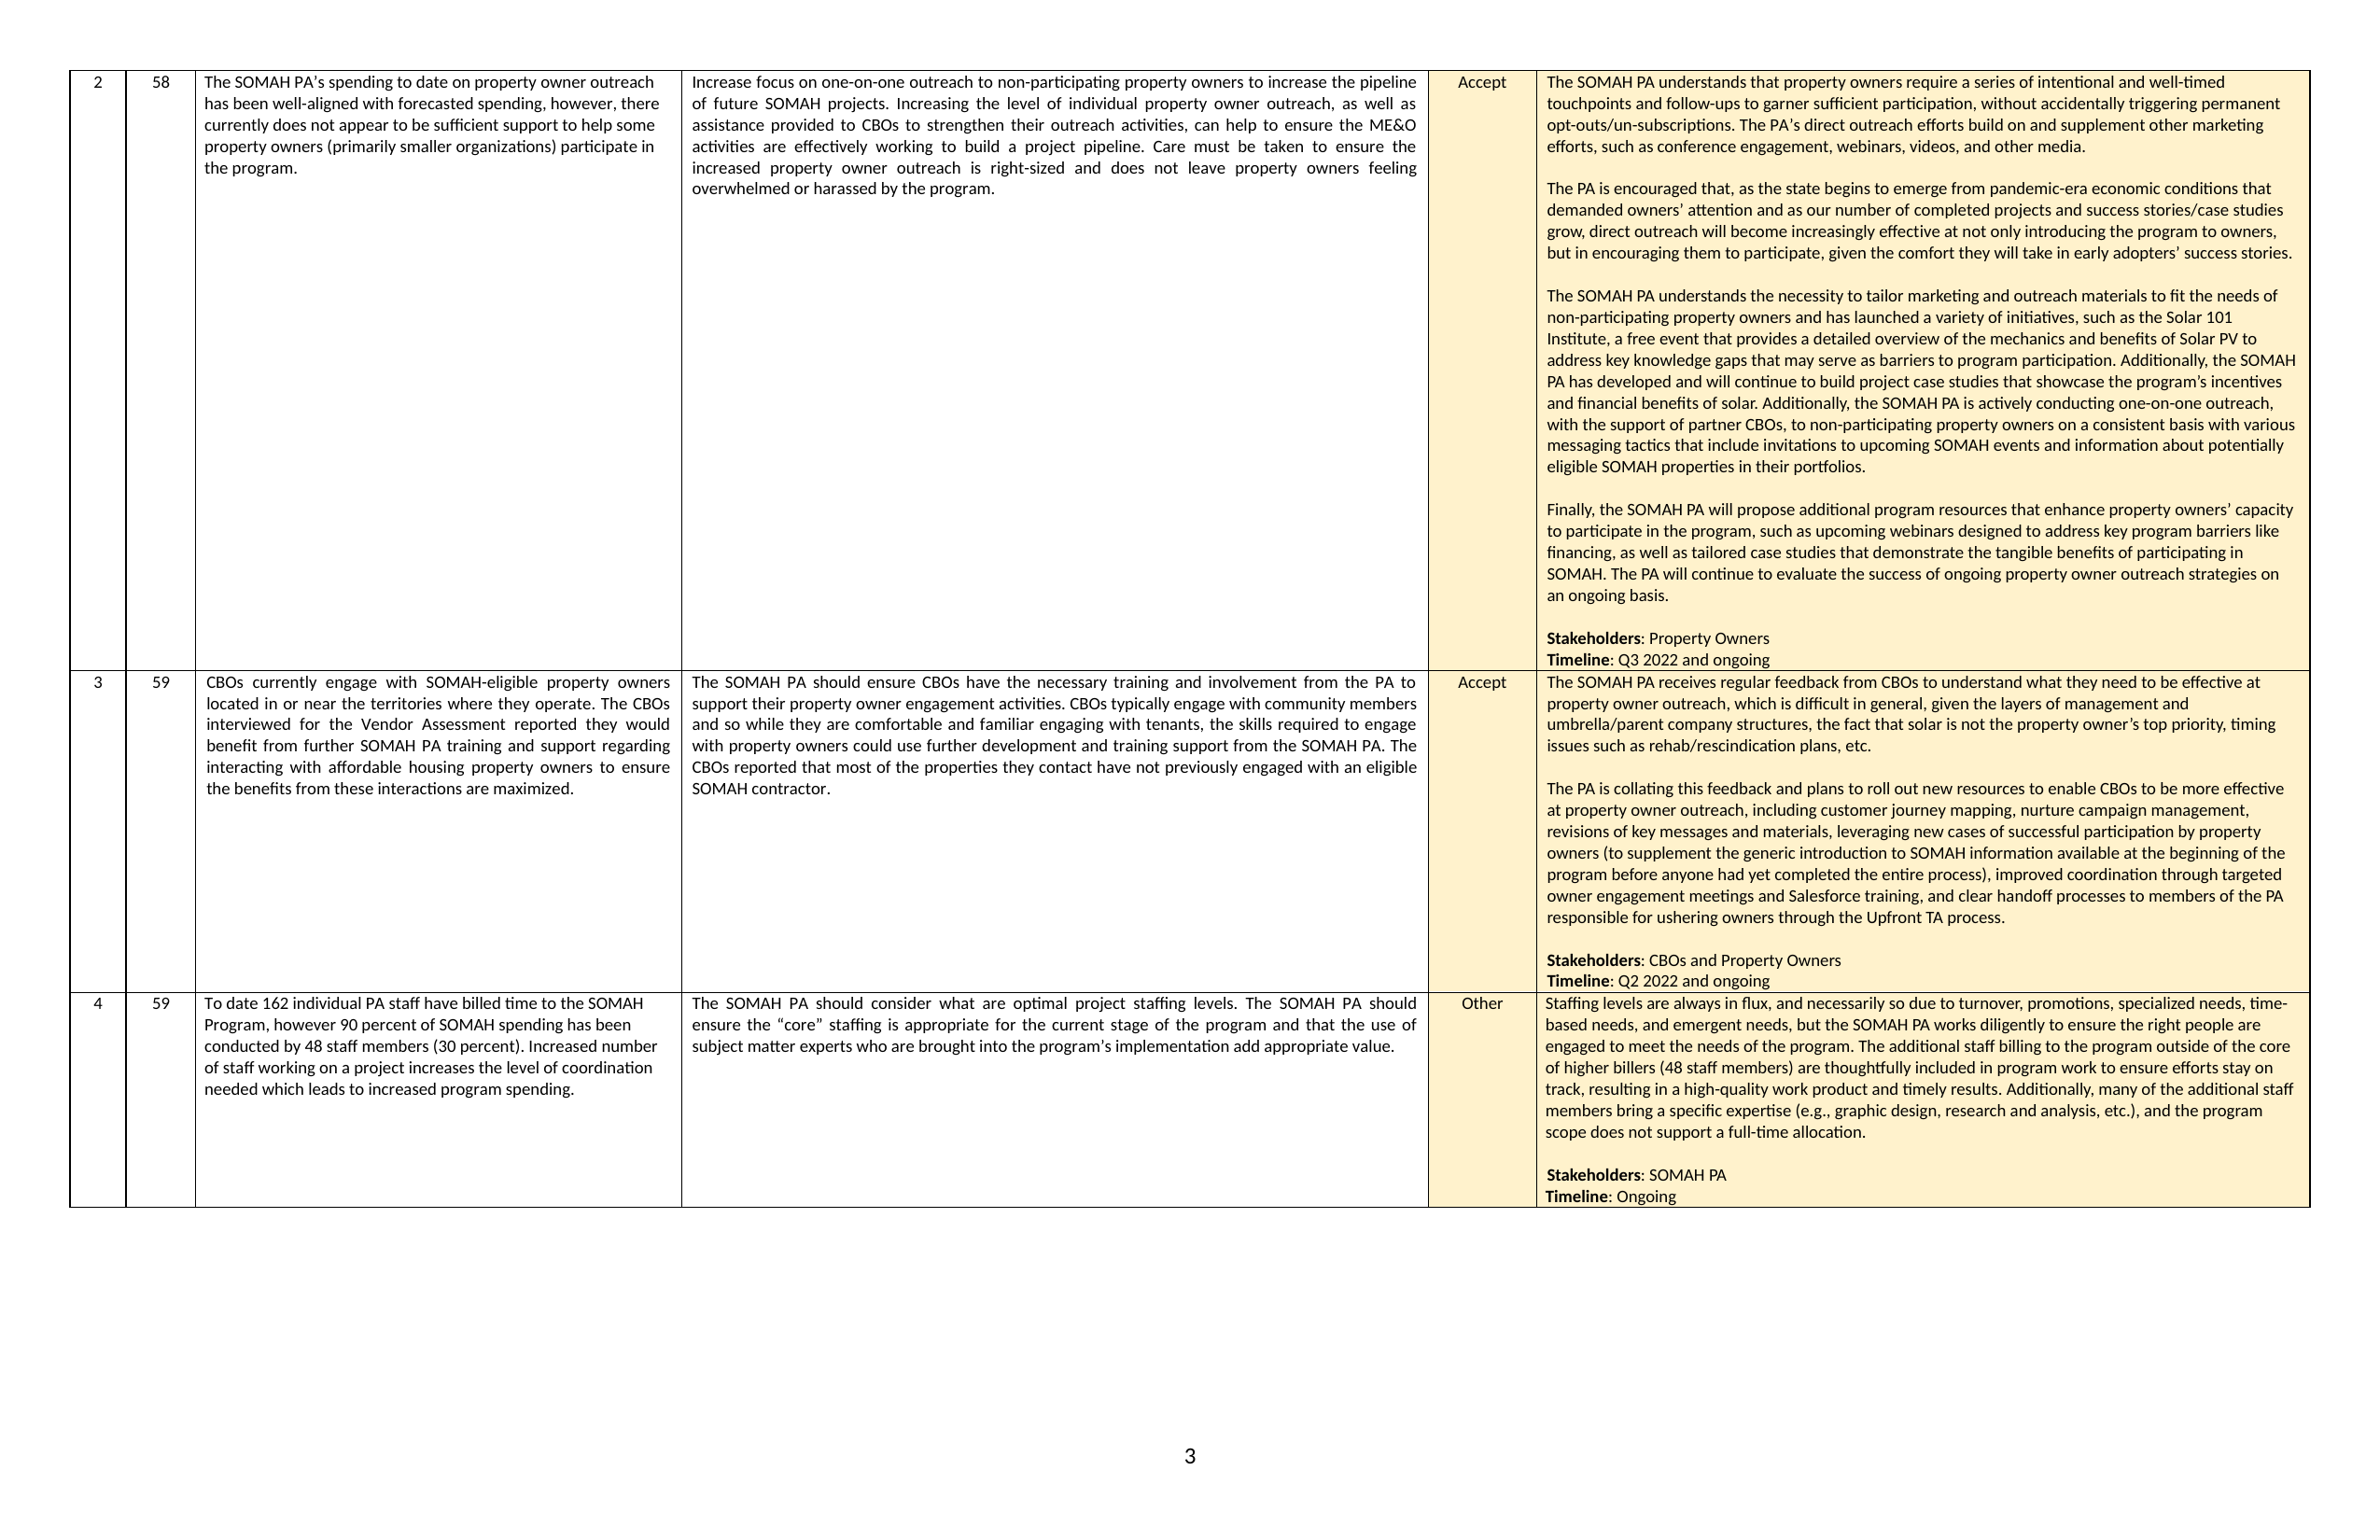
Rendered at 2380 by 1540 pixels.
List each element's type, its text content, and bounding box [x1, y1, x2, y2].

table_cell 59 [127, 671, 195, 991]
table_cell Accept [1429, 71, 1536, 670]
table_cell Increase focus on one-on-one outreach to non-participating property owners to increase the pipeline of future SOMAH projects. Increasing the level of individual property owner outreach, as well as assistance provided to CBOs to strengthen their outreach activities, can help to ensure the ME&O activities are effectively working to build a project pipeline. Care must be taken to ensure the increased property owner outreach is right-sized and does not leave property owners feeling overwhelmed or harassed by the program. [682, 71, 1428, 670]
table_cell 59 [127, 993, 195, 1207]
table_cell The SOMAH PA should ensure CBOs have the necessary training and involvement from the PA to support their property owner engagement activities. CBOs typically engage with community members and so while they are comfortable and familiar engaging with tenants, the skills required to engage with property owners could use further development and training support from the SOMAH PA. The CBOs reported that most of the properties they contact have not previously engaged with an eligible SOMAH contractor. [682, 671, 1428, 991]
table_cell Staffing levels are always in flux, and necessarily so due to turnover, promotions, specialized needs, time-based needs, and emergent needs, but the SOMAH PA works diligently to ensure the right people are engaged to meet the needs of the program. The additional staff billing to the program outside of the core of higher billers (48 staff members) are thoughtfully included in program work to ensure efforts stay on track, resulting in a high-quality work product and timely results. Additionally, many of the additional staff members bring a specific expertise (e.g., graphic design, research and analysis, etc.), and the program scope does not support a full-time allocation. Stakeholders: SOMAH PA Timeline: Ongoing [1537, 993, 2309, 1207]
table_cell Accept [1429, 671, 1536, 991]
table_cell The SOMAH PA understands that property owners require a series of intentional and well-timed touchpoints and follow-ups to garner sufficient participation, without accidentally triggering permanent opt-outs/un-subscriptions. The PA’s direct outreach efforts build on and supplement other marketing efforts, such as conference engagement, webinars, videos, and other media. The PA is encouraged that, as the state begins to emerge from pandemic-era economic conditions that demanded owners’ attention and as our number of completed projects and success stories/case studies grow, direct outreach will become increasingly effective at not only introducing the program to owners, but in encouraging them to participate, given the comfort they will take in early adopters’ success stories. The SOMAH PA understands the necessity to tailor marketing and outreach materials to fit the needs of non-participating property owners and has launched a variety of initiatives, such as the Solar 101 Institute, a free event that provides a detailed overview of the mechanics and benefits of Solar PV to address key knowledge gaps that may serve as barriers to program participation. Additionally, the SOMAH PA has developed and will continue to build project case studies that showcase the program’s incentives and financial benefits of solar. Additionally, the SOMAH PA is actively conducting one-on-one outreach, with the support of partner CBOs, to non-participating property owners on a consistent basis with various messaging tactics that include invitations to upcoming SOMAH events and information about potentially eligible SOMAH properties in their portfolios. Finally, the SOMAH PA will propose additional program resources that enhance property owners’ capacity to participate in the program, such as upcoming webinars designed to address key program barriers like financing, as well as tailored case studies that demonstrate the tangible benefits of participating in SOMAH. The PA will continue to evaluate the success of ongoing property owner outreach strategies on an ongoing basis. Stakeholders: Property Owners Timeline: Q3 2022 and ongoing [1537, 71, 2309, 670]
table_cell 58 [127, 71, 195, 670]
table_cell Other [1429, 993, 1536, 1207]
table_cell 2 [71, 71, 125, 670]
table_cell 4 [71, 993, 125, 1207]
table_cell The SOMAH PA receives regular feedback from CBOs to understand what they need to be effective at property owner outreach, which is difficult in general, given the layers of management and umbrella/parent company structures, the fact that solar is not the property owner’s top priority, timing issues such as rehab/rescindication plans, etc. The PA is collating this feedback and plans to roll out new resources to enable CBOs to be more effective at property owner outreach, including customer journey mapping, nurture campaign management, revisions of key messages and materials, leveraging new cases of successful participation by property owners (to supplement the generic introduction to SOMAH information available at the beginning of the program before anyone had yet completed the entire process), improved coordination through targeted owner engagement meetings and Salesforce training, and clear handoff processes to members of the PA responsible for ushering owners through the Upfront TA process. Stakeholders: CBOs and Property Owners Timeline: Q2 2022 and ongoing [1537, 671, 2309, 991]
table_cell To date 162 individual PA staff have billed time to the SOMAH Program, however 90 percent of SOMAH spending has been conducted by 48 staff members (30 percent). Increased number of staff working on a project increases the level of coordination needed which leads to increased program spending. [196, 993, 681, 1207]
table_cell The SOMAH PA’s spending to date on property owner outreach has been well-aligned with forecasted spending, however, there currently does not appear to be sufficient support to help some property owners (primarily smaller organizations) participate in the program. [196, 71, 681, 670]
table_cell CBOs currently engage with SOMAH-eligible property owners located in or near the territories where they operate. The CBOs interviewed for the Vendor Assessment reported they would benefit from further SOMAH PA training and support regarding interacting with affordable housing property owners to ensure the benefits from these interactions are maximized. [196, 671, 681, 991]
table_cell 3 [71, 671, 125, 991]
table_cell The SOMAH PA should consider what are optimal project staffing levels. The SOMAH PA should ensure the “core” staffing is appropriate for the current stage of the program and that the use of subject matter experts who are brought into the program’s implementation add appropriate value. [682, 993, 1428, 1207]
